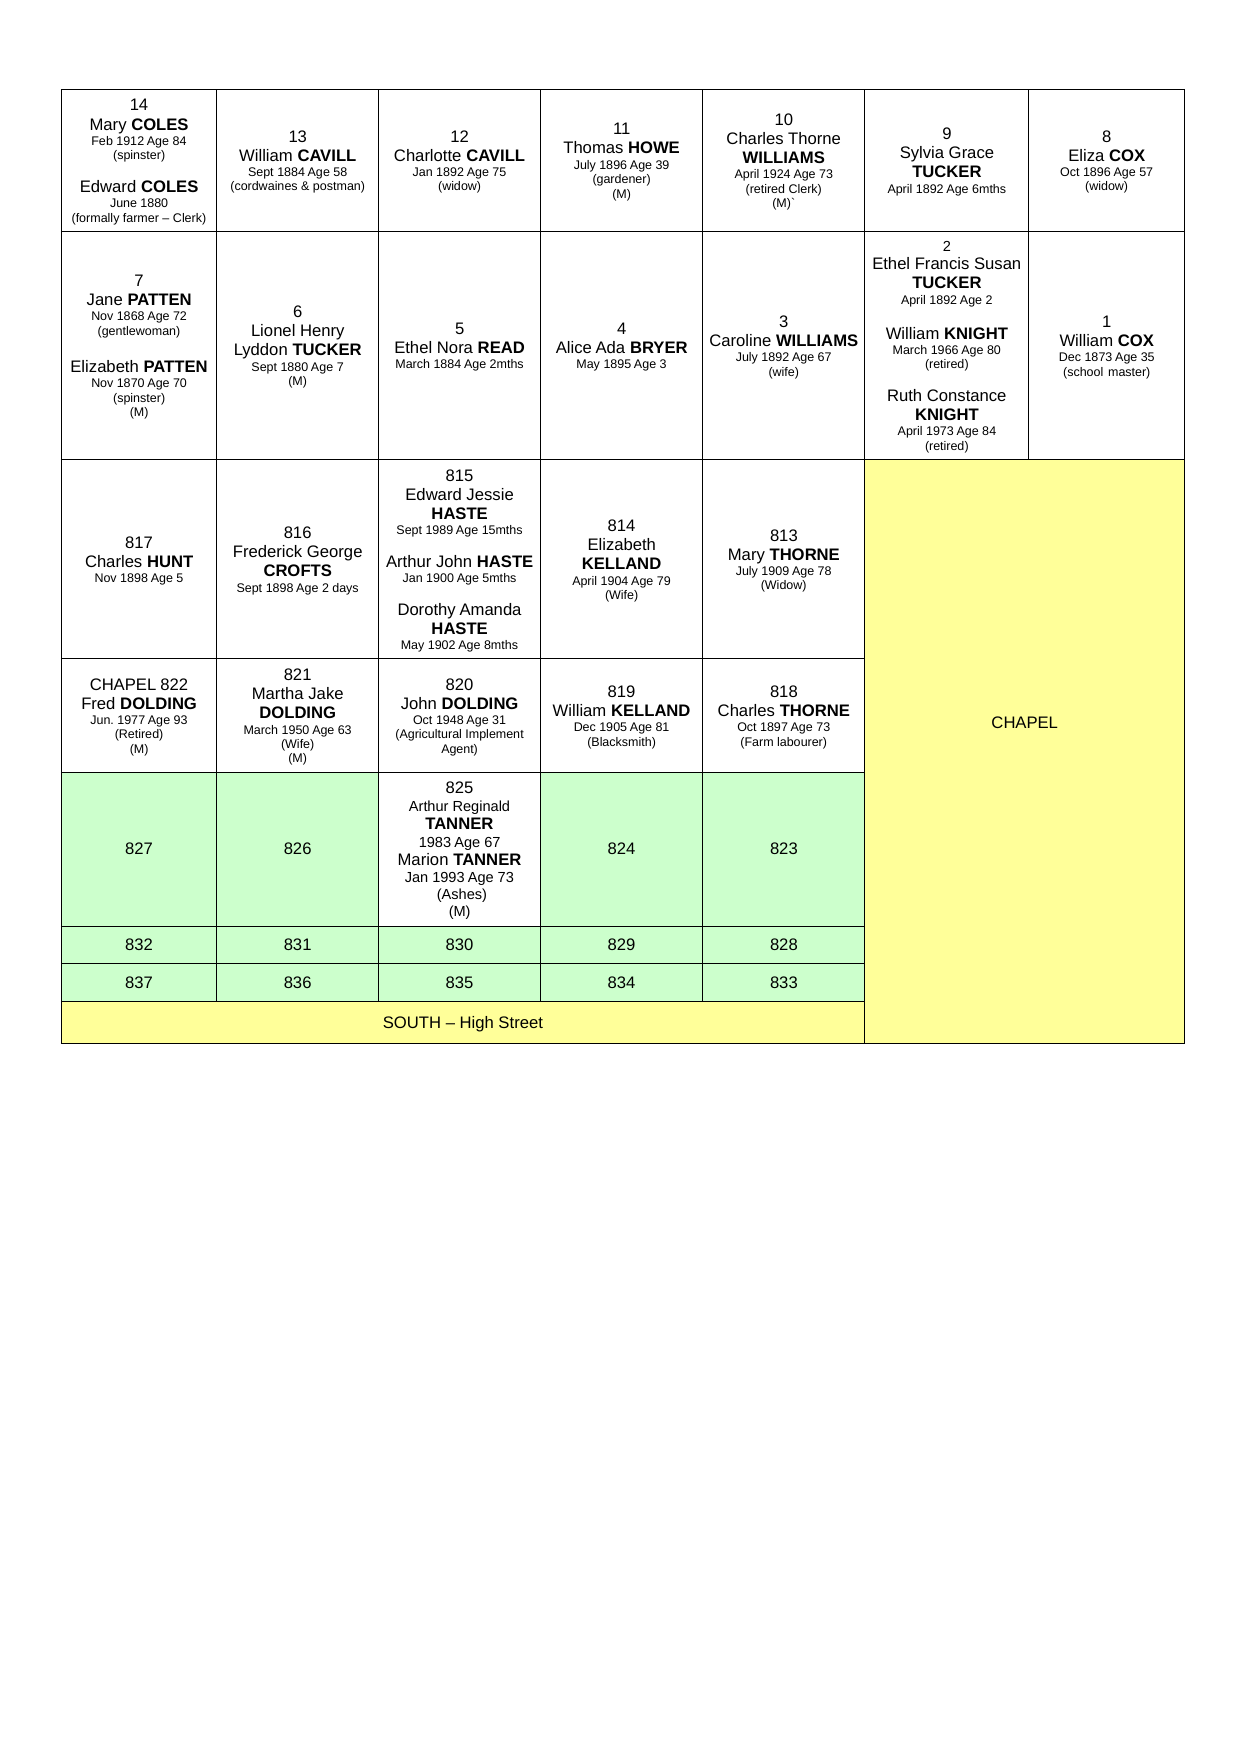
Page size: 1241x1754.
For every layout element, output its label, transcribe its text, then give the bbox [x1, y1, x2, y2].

table_cell SOUTH – High Street [62, 1002, 864, 1043]
table_cell 834 [541, 964, 702, 1001]
table_cell 819 William KELLAND Dec 1905 Age 81 (Blacksmith) [541, 659, 702, 772]
table_cell 832 [62, 927, 216, 963]
table_cell CHAPEL 822 Fred DOLDING Jun. 1977 Age 93 (Retired) (M) [62, 659, 216, 772]
table_cell 7 Jane PATTEN Nov 1868 Age 72 (gentlewoman) Elizabeth PATTEN Nov 1870 Age 70 (spinster) (M) [62, 232, 216, 459]
table_cell 835 [379, 964, 540, 1001]
table_cell 821 Martha Jake DOLDING March 1950 Age 63 (Wife) (M) [217, 659, 378, 772]
table_cell 813 Mary THORNE July 1909 Age 78 (Widow) [703, 460, 864, 658]
table_cell 3 Caroline WILLIAMS July 1892 Age 67 (wife) [703, 232, 864, 459]
table_cell 816 Frederick George CROFTS Sept 1898 Age 2 days [217, 460, 378, 658]
table_cell 836 [217, 964, 378, 1001]
table_cell 826 [217, 773, 378, 926]
table_cell 831 [217, 927, 378, 963]
table_cell 11 Thomas HOWE July 1896 Age 39 (gardener) (M) [541, 90, 702, 231]
table_cell 823 [703, 773, 864, 926]
table_cell 827 [62, 773, 216, 926]
table_cell 820 John DOLDING Oct 1948 Age 31 (Agricultural Implement Agent) [379, 659, 540, 772]
table_cell 4 Alice Ada BRYER May 1895 Age 3 [541, 232, 702, 459]
table_cell 12 Charlotte CAVILL Jan 1892 Age 75 (widow) [379, 90, 540, 231]
table_cell 13 William CAVILL Sept 1884 Age 58 (cordwaines & postman) [217, 90, 378, 231]
table_cell CHAPEL [865, 460, 1184, 1043]
table_cell 817 Charles HUNT Nov 1898 Age 5 [62, 460, 216, 658]
table_cell 828 [703, 927, 864, 963]
table_cell 5 Ethel Nora READ March 1884 Age 2mths [379, 232, 540, 459]
table_cell 815 Edward Jessie HASTE Sept 1989 Age 15mths Arthur John HASTE Jan 1900 Age 5mths Dorothy Amanda HASTE May 1902 Age 8mths [379, 460, 540, 658]
table_cell 9 Sylvia Grace TUCKER April 1892 Age 6mths [865, 90, 1028, 231]
table_cell 824 [541, 773, 702, 926]
table_cell 814 Elizabeth KELLAND April 1904 Age 79 (Wife) [541, 460, 702, 658]
table_cell 14 Mary COLES Feb 1912 Age 84 (spinster) Edward COLES June 1880 (formally farmer – Clerk) [62, 90, 216, 231]
table_cell 837 [62, 964, 216, 1001]
table_cell 1 William COX Dec 1873 Age 35 (school master) [1029, 232, 1184, 459]
table_cell 6 Lionel Henry Lyddon TUCKER Sept 1880 Age 7 (M) [217, 232, 378, 459]
table_cell 830 [379, 927, 540, 963]
table_cell 2 Ethel Francis Susan TUCKER April 1892 Age 2 William KNIGHT March 1966 Age 80 (retired) Ruth Constance KNIGHT April 1973 Age 84 (retired) [865, 232, 1028, 459]
table_cell 10 Charles Thorne WILLIAMS April 1924 Age 73 (retired Clerk) (M)` [703, 90, 864, 231]
table_cell 8 Eliza COX Oct 1896 Age 57 (widow) [1029, 90, 1184, 231]
table_cell 825 Arthur Reginald TANNER 1983 Age 67 Marion TANNER Jan 1993 Age 73 (Ashes) (M) [379, 773, 540, 926]
table_cell 833 [703, 964, 864, 1001]
table_cell 829 [541, 927, 702, 963]
table_cell 818 Charles THORNE Oct 1897 Age 73 (Farm labourer) [703, 659, 864, 772]
